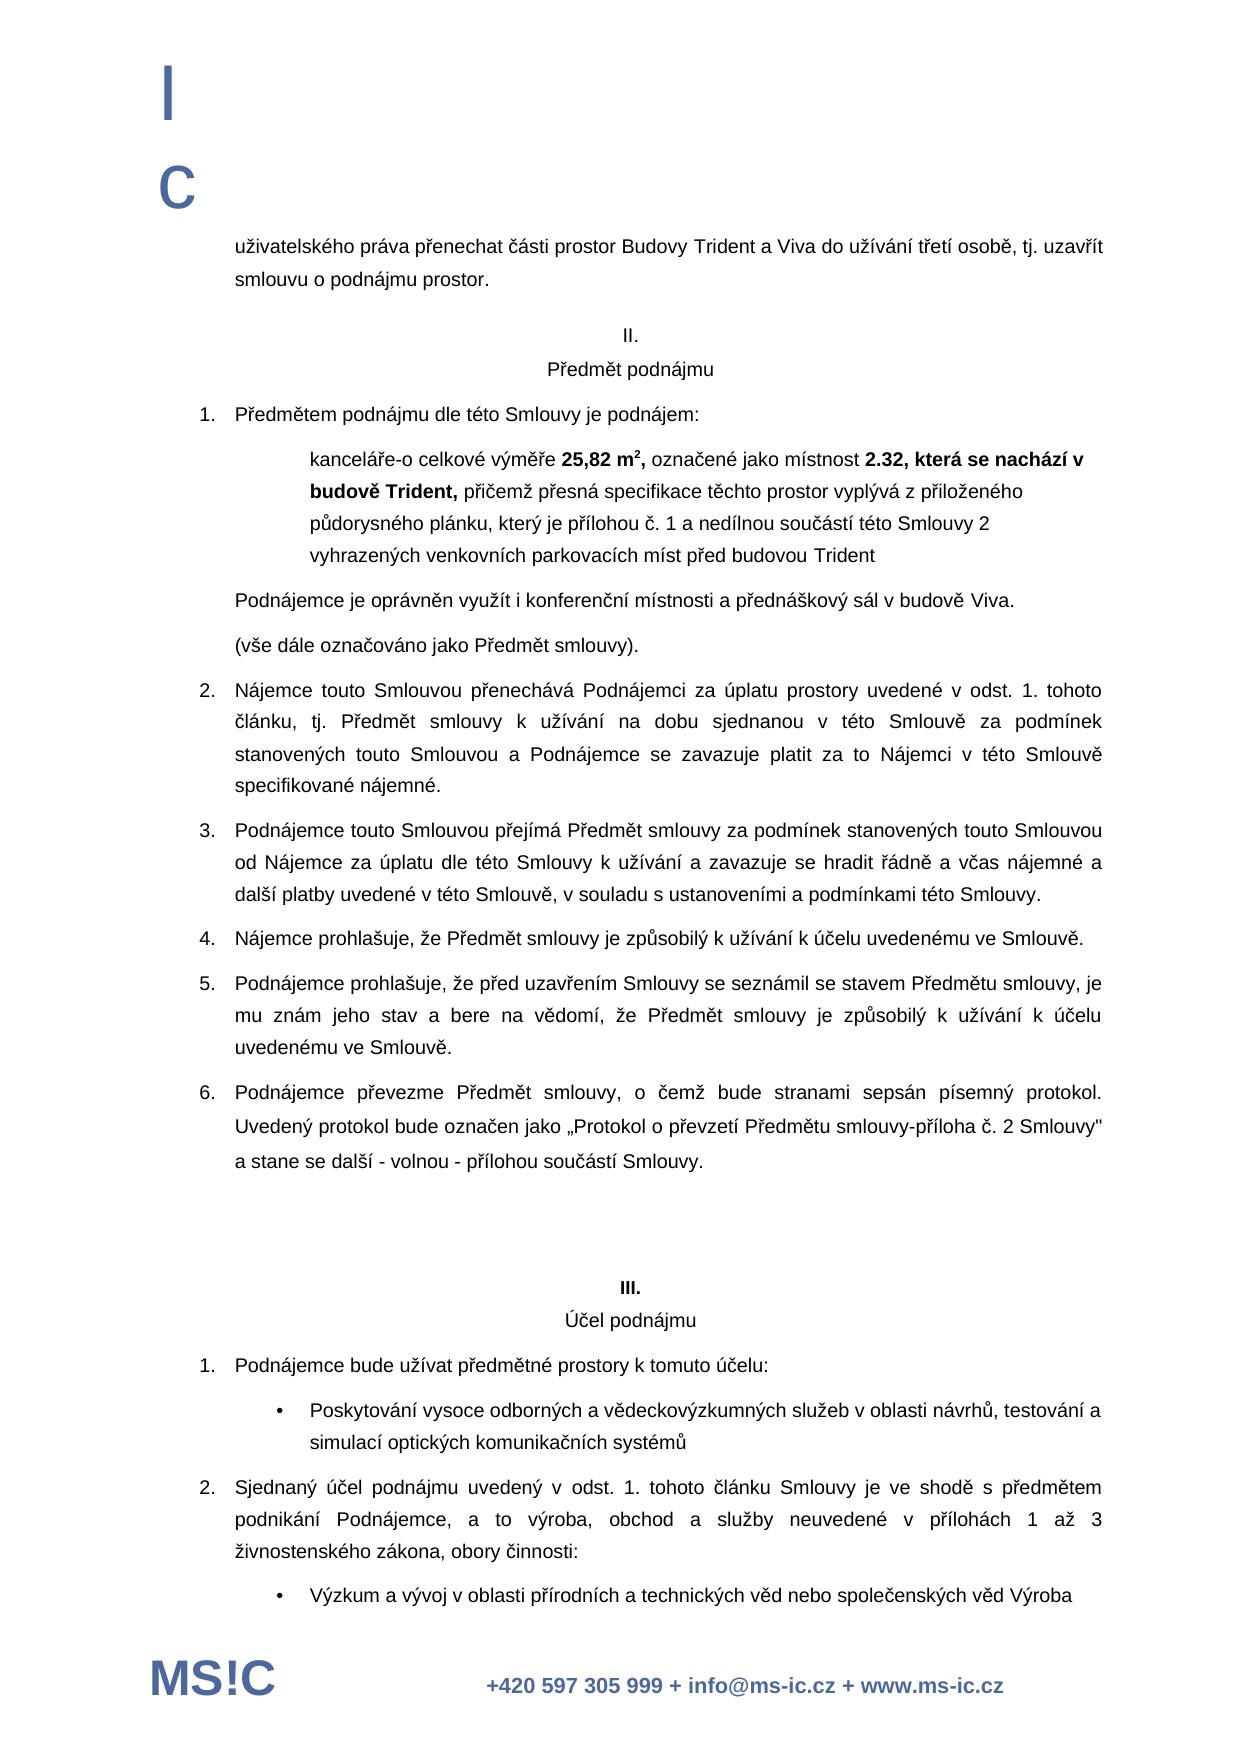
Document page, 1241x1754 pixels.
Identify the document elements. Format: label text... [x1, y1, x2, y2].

text III. [157, 1278, 1103, 1298]
text +420 597 305 999 + info@ms-ic.cz + www.ms-ic.cz [486, 1674, 1004, 1698]
list Podnájemce převezme Předmět smlouvy, o čemž bude stranami sepsán písemný protokol. Uvedený protokol bude označen jako „Protokol o převzetí Předmětu smlouvy-příloha č. 2 Smlouvy" a stane se další - volnou - přílohou součástí Smlouvy. [199, 1072, 1103, 1175]
text Podnájemce je oprávněn využít i konferenční místnosti a přednáškový sál v budově Viva. [234, 589, 1103, 611]
text uživatelského práva přenechat části prostor Budovy Trident a Viva do užívání třetí osobě, tj. uzavřít smlouvu o podnájmu prostor. [234, 227, 1103, 293]
list Podnájemce touto Smlouvou přejímá Předmět smlouvy za podmínek stanovených touto Smlouvou od Nájemce za úplatu dle této Smlouvy k užívání a zavazuje se hradit řádně a včas nájemné a další platby uvedené v této Smlouvě, v souladu s ustanoveními a podmínkami této Smlouvy. [199, 812, 1103, 908]
list Sjednaný účel podnájmu uvedený v odst. 1. tohoto článku Smlouvy je ve shodě s předmětem podnikání Podnájemce, a to výroba, obchod a služby neuvedené v přílohách 1 až 3 živnostenského zákona, obory činnosti: [199, 1468, 1103, 1564]
subtitle I [157, 49, 1103, 138]
text kanceláře-o celkové výměře 25,82 m2, označené jako místnost 2.32, která se nachází v budově Trident, přičemž přesná specifikace těchto prostor vyplývá z přiloženého půdorysného plánku, který je přílohou č. 1 a nedílnou součástí této Smlouvy 2 vyhrazených venkovních parkovacích míst před budovou Trident [309, 441, 1103, 569]
text (vše dále označováno jako Předmět smlouvy). [234, 634, 1103, 656]
text Účel podnájmu [157, 1310, 1103, 1332]
list Poskytování vysoce odborných a vědeckovýzkumných služeb v oblasti návrhů, testování a simulací optických komunikačních systémů [276, 1392, 1103, 1456]
list Podnájemce bude užívat předmětné prostory k tomuto účelu: [199, 1355, 1103, 1377]
text Předmět podnájmu [157, 359, 1103, 381]
list Předmětem podnájmu dle této Smlouvy je podnájem: [199, 404, 1103, 426]
text MS!C [149, 1651, 277, 1707]
list Nájemce prohlašuje, že Předmět smlouvy je způsobilý k užívání k účelu uvedenému ve Smlouvě. [199, 920, 1103, 952]
subtitle II. [157, 324, 1103, 346]
list Výzkum a vývoj v oblasti přírodních a technických věd nebo společenských věd Výroba [276, 1585, 1103, 1607]
subtitle c [157, 138, 1103, 227]
list Podnájemce prohlašuje, že před uzavřením Smlouvy se seznámil se stavem Předmětu smlouvy, je mu znám jeho stav a bere na vědomí, že Předmět smlouvy je způsobilý k užívání k účelu uvedenému ve Smlouvě. [199, 965, 1103, 1061]
list Nájemce touto Smlouvou přenechává Podnájemci za úplatu prostory uvedené v odst. 1. tohoto článku, tj. Předmět smlouvy k užívání na dobu sjednanou v této Smlouvě za podmínek stanovených touto Smlouvou a Podnájemce se zavazuje platit za to Nájemci v této Smlouvě specifikované nájemné. [199, 671, 1103, 799]
